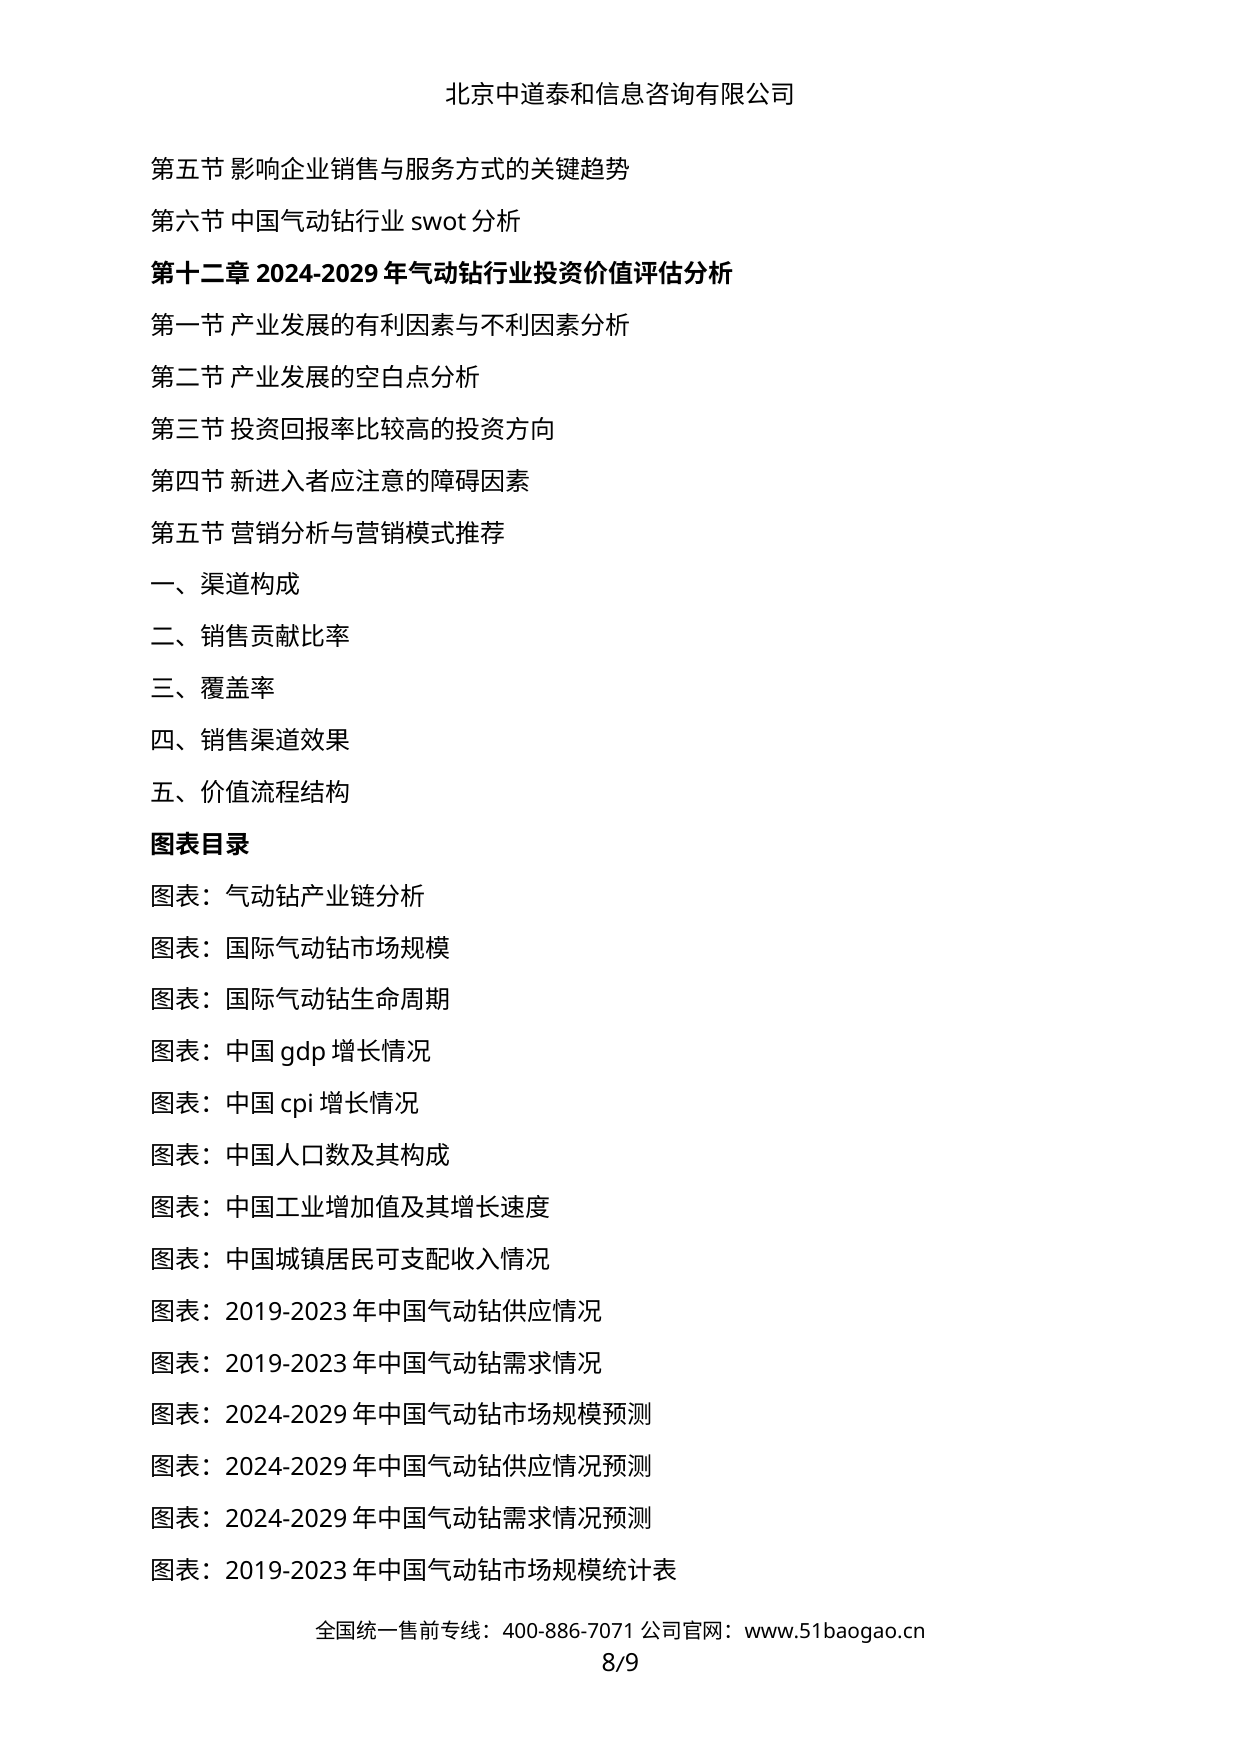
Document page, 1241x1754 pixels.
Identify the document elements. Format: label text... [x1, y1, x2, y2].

text 图表：2024-2029年中国气动钻供应情况预测 [150, 1447, 1090, 1483]
text 第五节 营销分析与营销模式推荐 [150, 513, 1090, 549]
text 图表：中国cpi增长情况 [150, 1084, 1090, 1120]
text 第四节 新进入者应注意的障碍因素 [150, 461, 1090, 497]
text 第三节 投资回报率比较高的投资方向 [150, 409, 1090, 446]
text 第十二章 2024-2029年气动钻行业投资价值评估分析 [150, 254, 1090, 290]
text 图表：国际气动钻市场规模 [150, 928, 1090, 964]
text 图表：中国工业增加值及其增长速度 [150, 1187, 1090, 1224]
text 第二节 产业发展的空白点分析 [150, 357, 1090, 394]
text 五、价值流程结构 [150, 772, 1090, 809]
text 图表：中国城镇居民可支配收入情况 [150, 1239, 1090, 1276]
text 图表：气动钻产业链分析 [150, 876, 1090, 912]
text 第六节 中国气动钻行业swot分析 [150, 202, 1090, 238]
text 图表：2019-2023年中国气动钻市场规模统计表 [150, 1551, 1090, 1587]
text 一、渠道构成 [150, 565, 1090, 601]
text 图表：2019-2023年中国气动钻需求情况 [150, 1343, 1090, 1379]
text 四、销售渠道效果 [150, 721, 1090, 757]
text 图表：国际气动钻生命周期 [150, 980, 1090, 1016]
text 三、覆盖率 [150, 669, 1090, 705]
text 图表：2024-2029年中国气动钻需求情况预测 [150, 1499, 1090, 1535]
text 图表：中国gdp增长情况 [150, 1032, 1090, 1068]
text 第一节 产业发展的有利因素与不利因素分析 [150, 306, 1090, 342]
text 图表：中国人口数及其构成 [150, 1136, 1090, 1172]
text 图表：2024-2029年中国气动钻市场规模预测 [150, 1395, 1090, 1431]
text 图表目录 [150, 824, 1090, 861]
text 图表：2019-2023年中国气动钻供应情况 [150, 1291, 1090, 1327]
text 二、销售贡献比率 [150, 617, 1090, 653]
text 第五节 影响企业销售与服务方式的关键趋势 [150, 150, 1090, 186]
